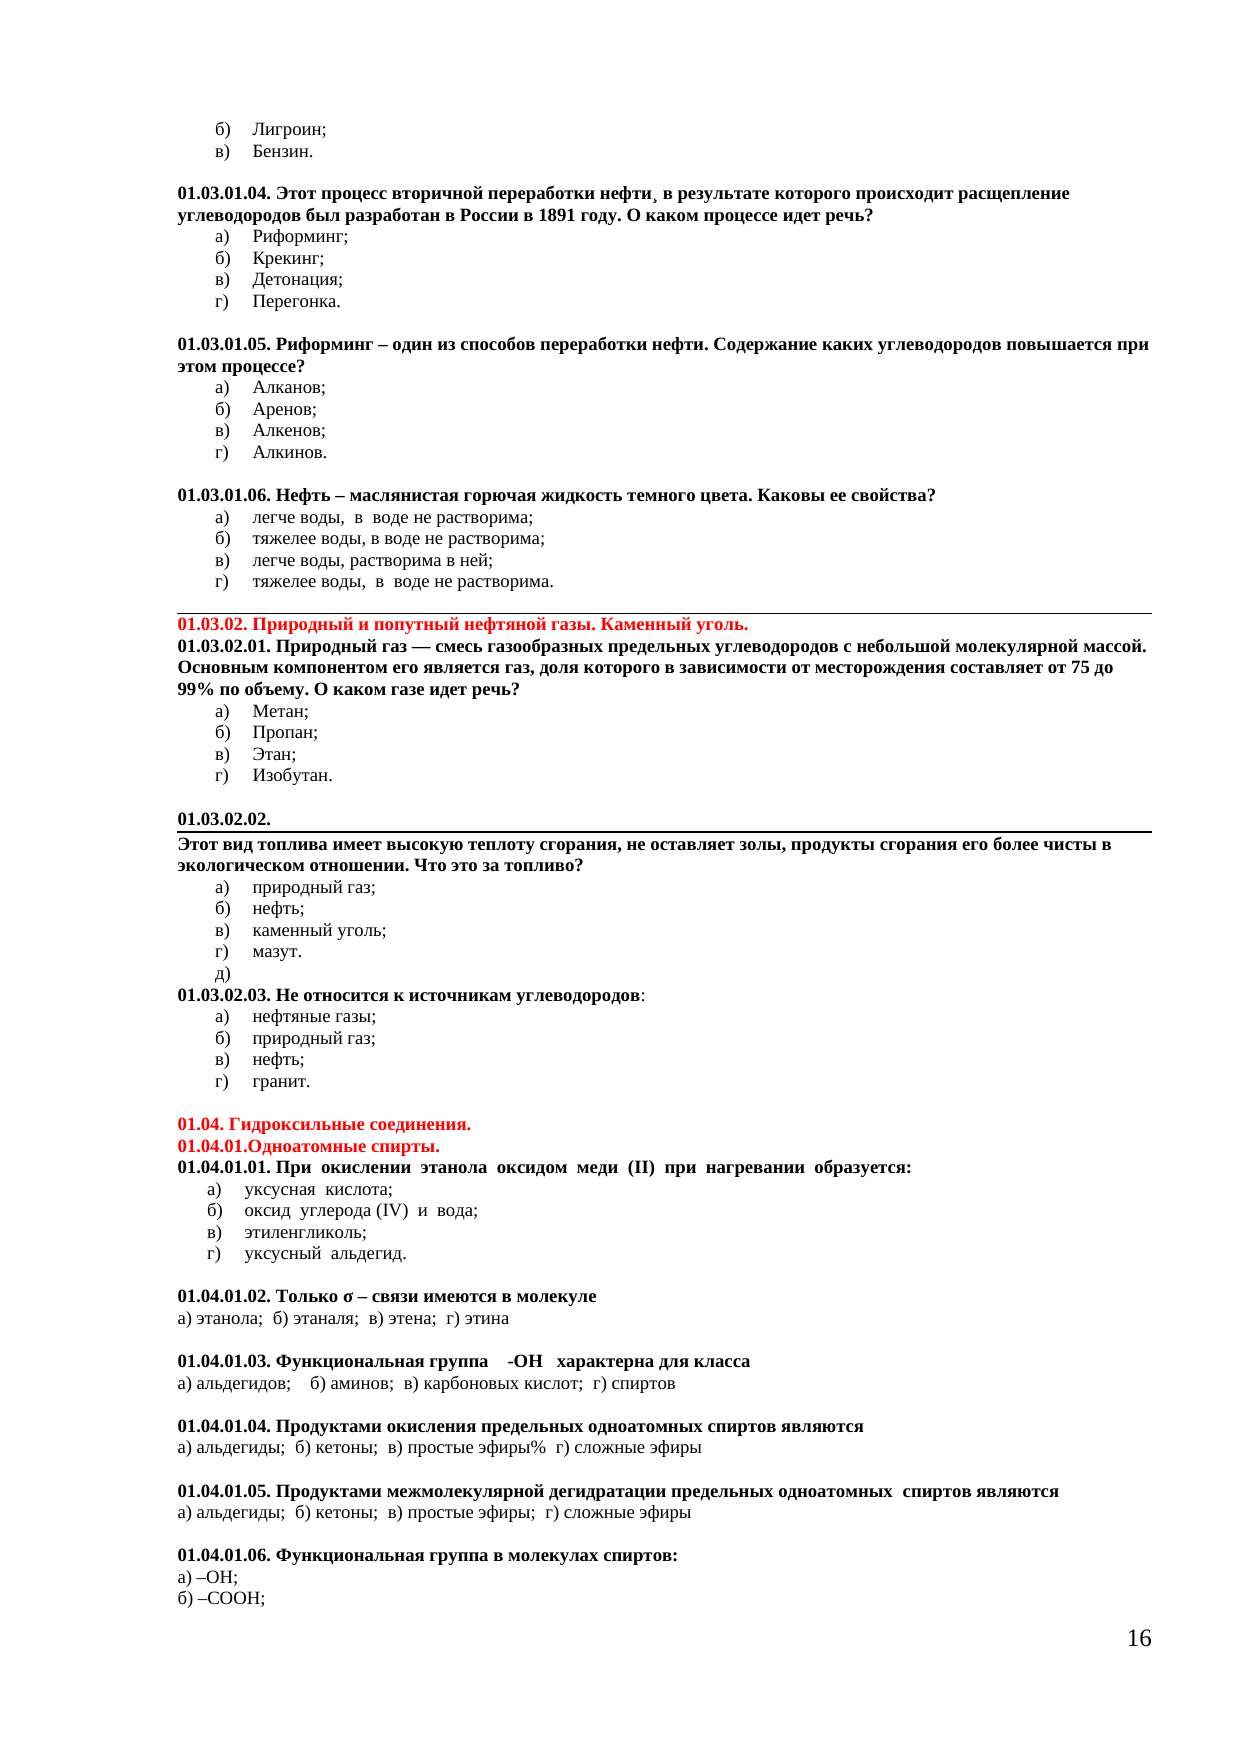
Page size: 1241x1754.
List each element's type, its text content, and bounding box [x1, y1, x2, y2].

text 01.04.01.01. При окислении этанола оксидом меди (II) при нагревании образуется: [177, 1156, 1152, 1178]
text 01.04.01.05. Продуктами межмолекулярной дегидратации предельных одноатомных спиртов являются [177, 1479, 1152, 1501]
text 01.03.01.05. Риформинг – один из способов переработки нефти. Содержание каких углеводородов повышается при этом процессе? [177, 333, 1152, 376]
text 01.03.02.02. Начало формы [177, 807, 1152, 831]
list природный газ; [215, 1027, 1152, 1048]
text а) альдегиды; б) кетоны; в) простые эфиры% г) сложные эфиры [177, 1436, 1152, 1458]
list Лигроин; [215, 118, 1152, 140]
list Алкинов. [215, 441, 1152, 462]
list тяжелее воды, в воде не растворима; [215, 527, 1152, 549]
text б) –COOH; [177, 1587, 1152, 1609]
text 01.04. Гидроксильные соединения. [177, 1113, 1152, 1134]
list тяжелее воды, в воде не растворима. [215, 570, 1152, 592]
text 01.04.01.04. Продуктами окисления предельных одноатомных спиртов являются [177, 1415, 1152, 1436]
list Детонация; [215, 268, 1152, 290]
list гранит. [215, 1070, 1152, 1091]
list Метан; [215, 699, 1152, 721]
list легче воды, растворима в ней; [215, 549, 1152, 570]
list Алкенов; [215, 419, 1152, 441]
list нефть; [215, 1048, 1152, 1070]
text а) альдегидов; б) аминов; в) карбоновых кислот; г) спиртов [177, 1372, 1152, 1393]
text 01.04.01.03. Функциональная группа -ОН характерна для класса [177, 1350, 1152, 1372]
list Бензин. [215, 140, 1152, 161]
text 01.04.01.Одноатомные спирты. [177, 1134, 1152, 1156]
list Изобутан. [215, 764, 1152, 786]
text Этот вид топлива имеет высокую теплоту сгорания, не оставляет золы, продукты сгорания его более чисты в экологическом отношении. Что это за топливо? [177, 833, 1152, 876]
list Алканов; [215, 376, 1152, 398]
list уксусная кислота; [207, 1178, 1152, 1199]
list оксид углерода (IV) и вода; [207, 1199, 1152, 1221]
text а) –OH; [177, 1566, 1152, 1587]
text 01.04.01.02. Только σ – связи имеются в молекуле [177, 1285, 1152, 1307]
text 01.03.01.06. Нефть – маслянистая горючая жидкость темного цвета. Каковы ее свойства? [177, 484, 1152, 506]
list мазут. [215, 940, 1152, 962]
list легче воды, в воде не растворима; [215, 506, 1152, 527]
list природный газ; [215, 876, 1152, 897]
text а) альдегиды; б) кетоны; в) простые эфиры; г) сложные эфиры [177, 1501, 1152, 1523]
text 01.04.01.06. Функциональная группа в молекулах спиртов: [177, 1544, 1152, 1566]
list Этан; [215, 743, 1152, 764]
list этиленгликоль; [207, 1221, 1152, 1242]
list уксусный альдегид. [207, 1242, 1152, 1264]
list нефтяные газы; [215, 1005, 1152, 1027]
list Аренов; [215, 398, 1152, 419]
list каменный уголь; [215, 919, 1152, 940]
text 01.03.02.01. Природный газ — смесь газообразных предельных углеводородов с небольшой молекулярной массой. Основным компонентом его является газ, доля которого в зависимости от месторождения составляет от 75 до 99% по объему. О каком газе идет речь? [177, 635, 1152, 699]
list нефть; [215, 897, 1152, 919]
list Перегонка. [215, 290, 1152, 311]
list Крекинг; [215, 247, 1152, 268]
text 01.03.01.04. Этот процесс вторичной переработки нефти¸ в результате которого происходит расщепление углеводородов был разработан в России в 1891 году. О каком процессе идет речь? [177, 182, 1152, 225]
list Риформинг; [215, 225, 1152, 247]
list Пропан; [215, 721, 1152, 743]
text 01.03.02.03. Не относится к источникам углеводородов: [177, 983, 1152, 1005]
text а) этанола; б) этаналя; в) этена; г) этина [177, 1307, 1152, 1328]
text 01.03.02. Природный и попутный нефтяной газы. Каменный уголь. [177, 614, 1152, 635]
